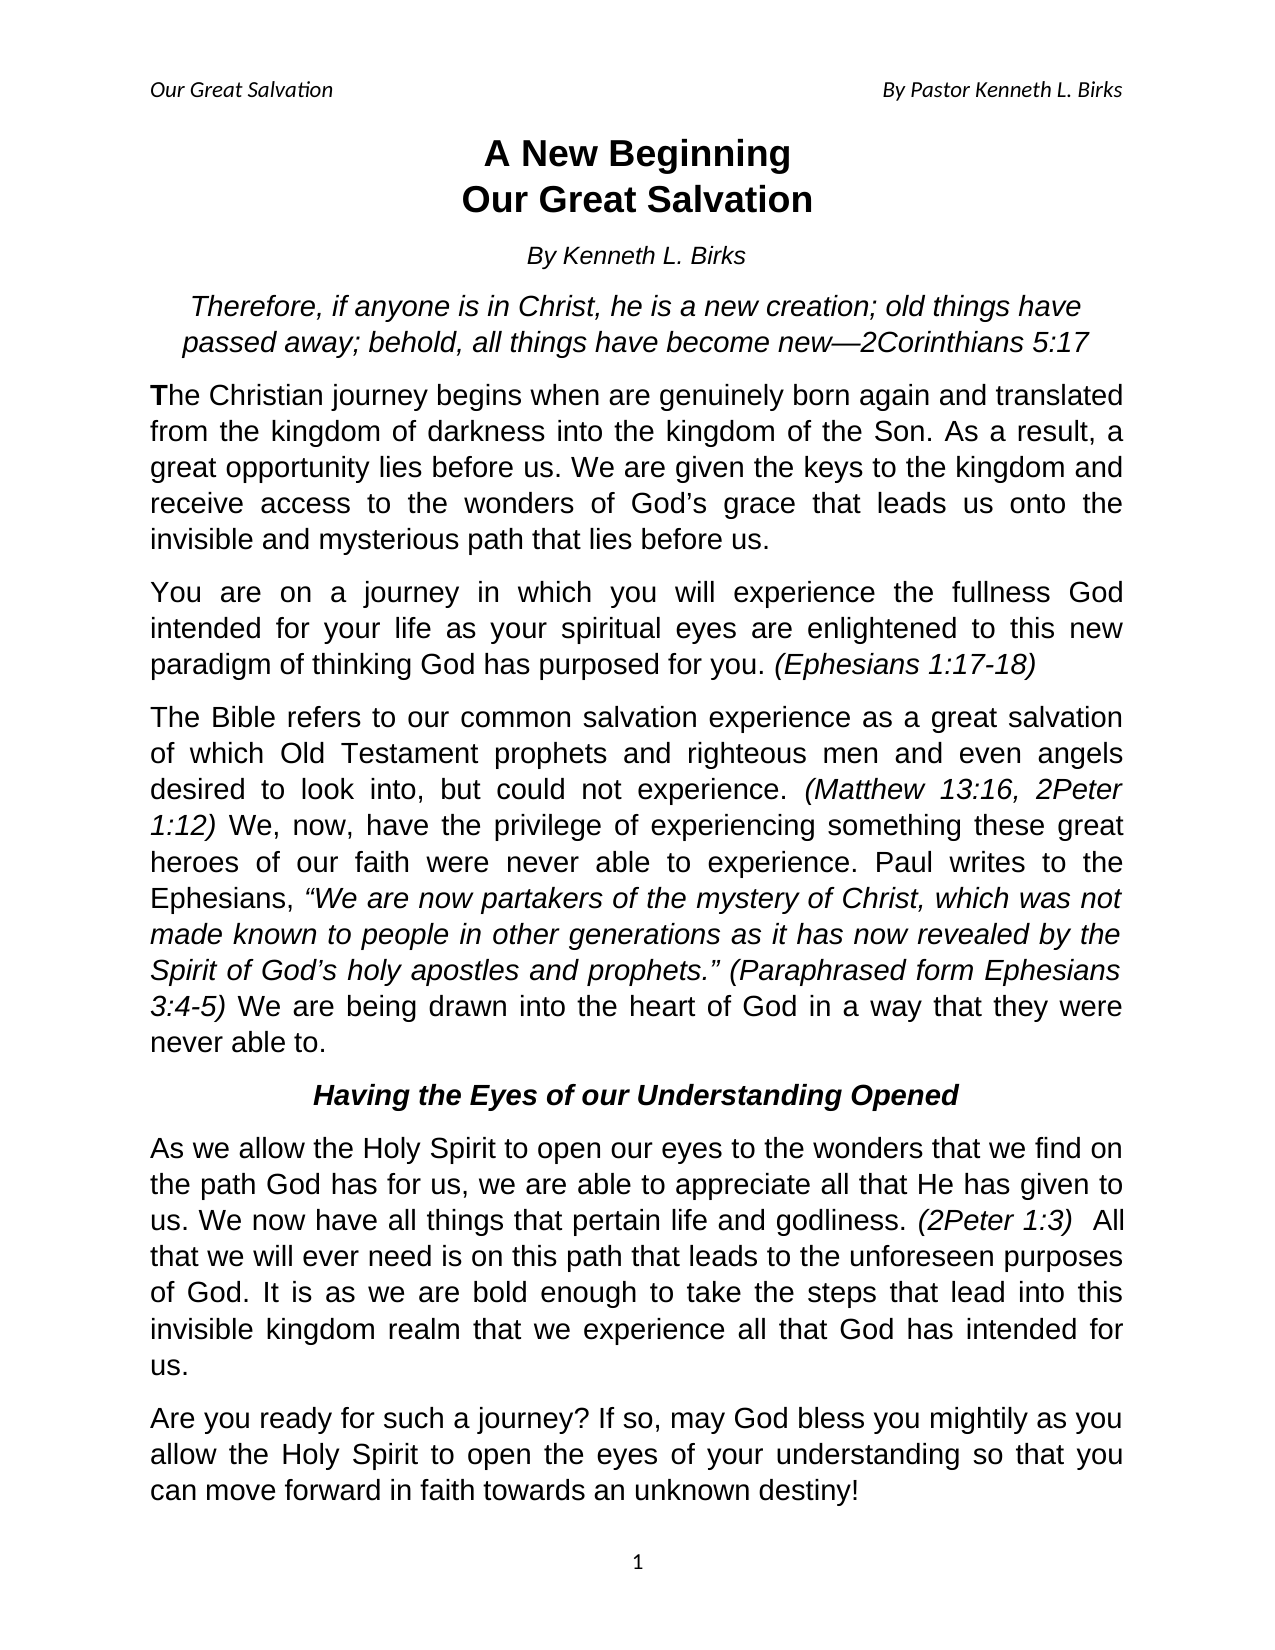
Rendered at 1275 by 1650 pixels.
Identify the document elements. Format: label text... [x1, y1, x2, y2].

text You are on a journey in which you will experience the fullness God intended for your life as your spiritual eyes are enlightened to this new paradigm of thinking God has purposed for you. (Ephesians 1:17-18) [150, 575, 1125, 681]
text By Kenneth L. Birks [150, 241, 1125, 269]
text As we allow the Holy Spirit to open our eyes to the wonders that we find on the path God has for us, we are able to appreciate all that He has given to us. We now have all things that pertain life and godliness. (2Peter 1:3) All that we will ever need is on this path that leads to the unforeseen purposes of God. It is as we are bold enough to take the steps that lead into this invisible kingdom realm that we experience all that God has intended for us. [150, 1131, 1125, 1381]
text Having the Eyes of our Understanding Opened [150, 1078, 1125, 1112]
text The Christian journey begins when are genuinely born again and translated from the kingdom of darkness into the kingdom of the Son. As a result, a great opportunity lies before us. We are given the keys to the kingdom and receive access to the wonders of God’s grace that leads us onto the invisible and mysterious path that lies before us. [150, 377, 1125, 556]
text Are you ready for such a journey? If so, may God bless you mightily as you allow the Holy Spirit to open the eyes of your understanding so that you can move forward in faith towards an unknown destiny! [150, 1401, 1125, 1506]
text The Bible refers to our common salvation experience as a great salvation of which Old Testament prophets and righteous men and even angels desired to look into, but could not experience. (Matthew 13:16, 2Peter 1:12) We, now, have the privilege of experiencing something these great heroes of our faith were never able to experience. Paul writes to the Ephesians, “We are now partakers of the mystery of Christ, which was not made known to people in other generations as it has now revealed by the Spirit of God’s holy apostles and prophets.” (Paraphrased form Ephesians 3:4-5) We are being drawn into the heart of God in a way that they were never able to. [150, 700, 1125, 1059]
text Therefore, if anyone is in Christ, he is a new creation; old things have passed away; behold, all things have become new—2Corinthians 5:17 [150, 288, 1125, 358]
text A New Beginning Our Great Salvation [150, 131, 1125, 221]
